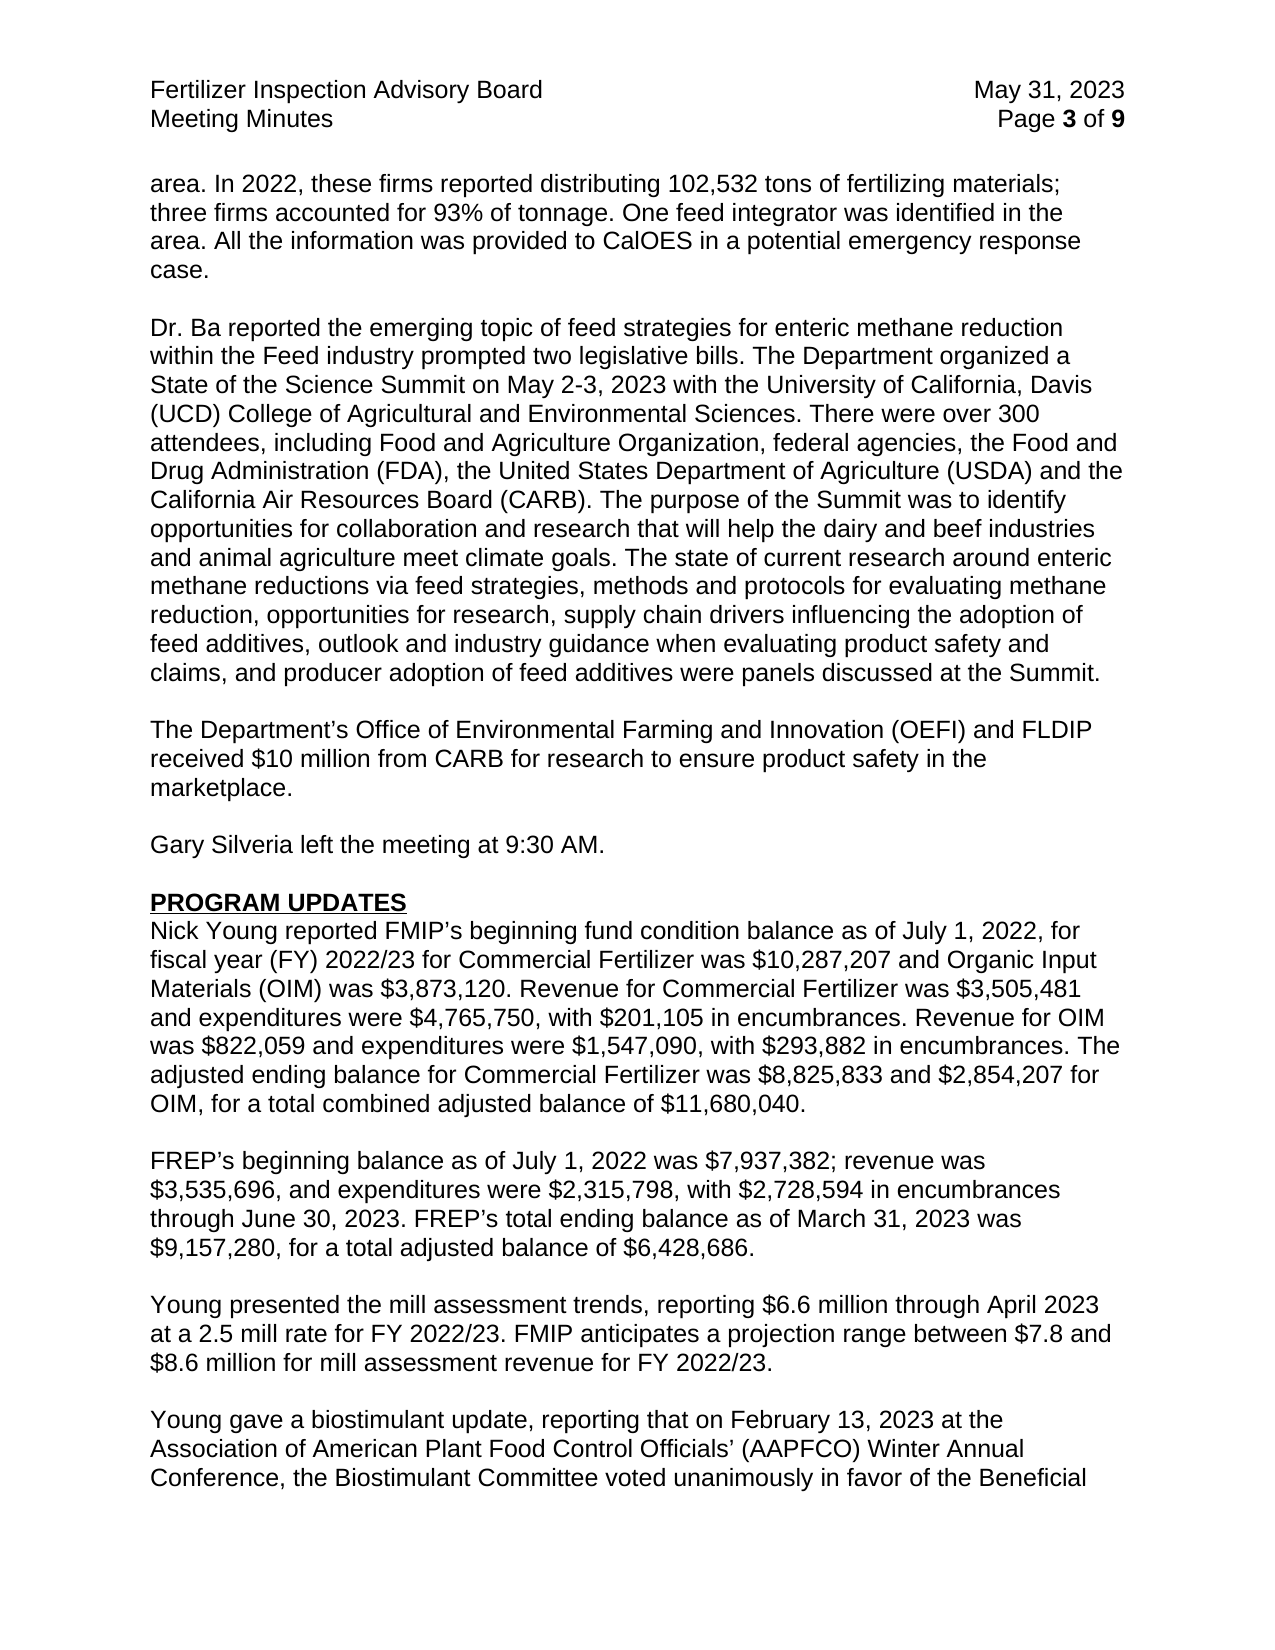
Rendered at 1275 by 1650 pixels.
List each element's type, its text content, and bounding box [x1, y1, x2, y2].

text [150, 1405, 1125, 1491]
text PROGRAM UPDATES [150, 887, 1125, 916]
text Young presented the mill assessment trends, reporting $6.6 million through April 2023 at a 2.5 mill rate for FY 2022/23. FMIP anticipates a projection range between $7.8 and $8.6 million for mill assessment revenue for FY 2022/23. [150, 1290, 1125, 1376]
text Gary Silveria left the meeting at 9:30 AM. [150, 830, 1125, 859]
text The Department’s Office of Environmental Farming and Innovation (OEFI) and FLDIP received $10 million from CARB for research to ensure product safety in the marketplace. [150, 715, 1125, 801]
text FREP’s beginning balance as of July 1, 2022 was $7,937,382; revenue was $3,535,696, and expenditures were $2,315,798, with $2,728,594 in encumbrances through June 30, 2023. FREP’s total ending balance as of March 31, 2023 was $9,157,280, for a total adjusted balance of $6,428,686. [150, 1146, 1125, 1261]
text Nick Young reported FMIP’s beginning fund condition balance as of July 1, 2022, for fiscal year (FY) 2022/23 for Commercial Fertilizer was $10,287,207 and Organic Input Materials (OIM) was $3,873,120. Revenue for Commercial Fertilizer was $3,505,481 and expenditures were $4,765,750, with $201,105 in encumbrances. Revenue for OIM was $822,059 and expenditures were $1,547,090, with $293,882 in encumbrances. The adjusted ending balance for Commercial Fertilizer was $8,825,833 and $2,854,207 for OIM, for a total combined adjusted balance of $11,680,040. [150, 916, 1125, 1117]
text Dr. Ba reported the emerging topic of feed strategies for enteric methane reduction within the Feed industry prompted two legislative bills. The Department organized a State of the Science Summit on May 2-3, 2023 with the University of California, Davis (UCD) College of Agricultural and Environmental Sciences. There were over 300 attendees, including Food and Agriculture Organization, federal agencies, the Food and Drug Administration (FDA), the United States Department of Agriculture (USDA) and the California Air Resources Board (CARB). The purpose of the Summit was to identify opportunities for collaboration and research that will help the dairy and beef industries and animal agriculture meet climate goals. The state of current research around enteric methane reductions via feed strategies, methods and protocols for evaluating methane reduction, opportunities for research, supply chain drivers influencing the adoption of feed additives, outlook and industry guidance when evaluating product safety and claims, and producer adoption of feed additives were panels discussed at the Summit. [150, 312, 1125, 686]
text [150, 169, 1125, 284]
